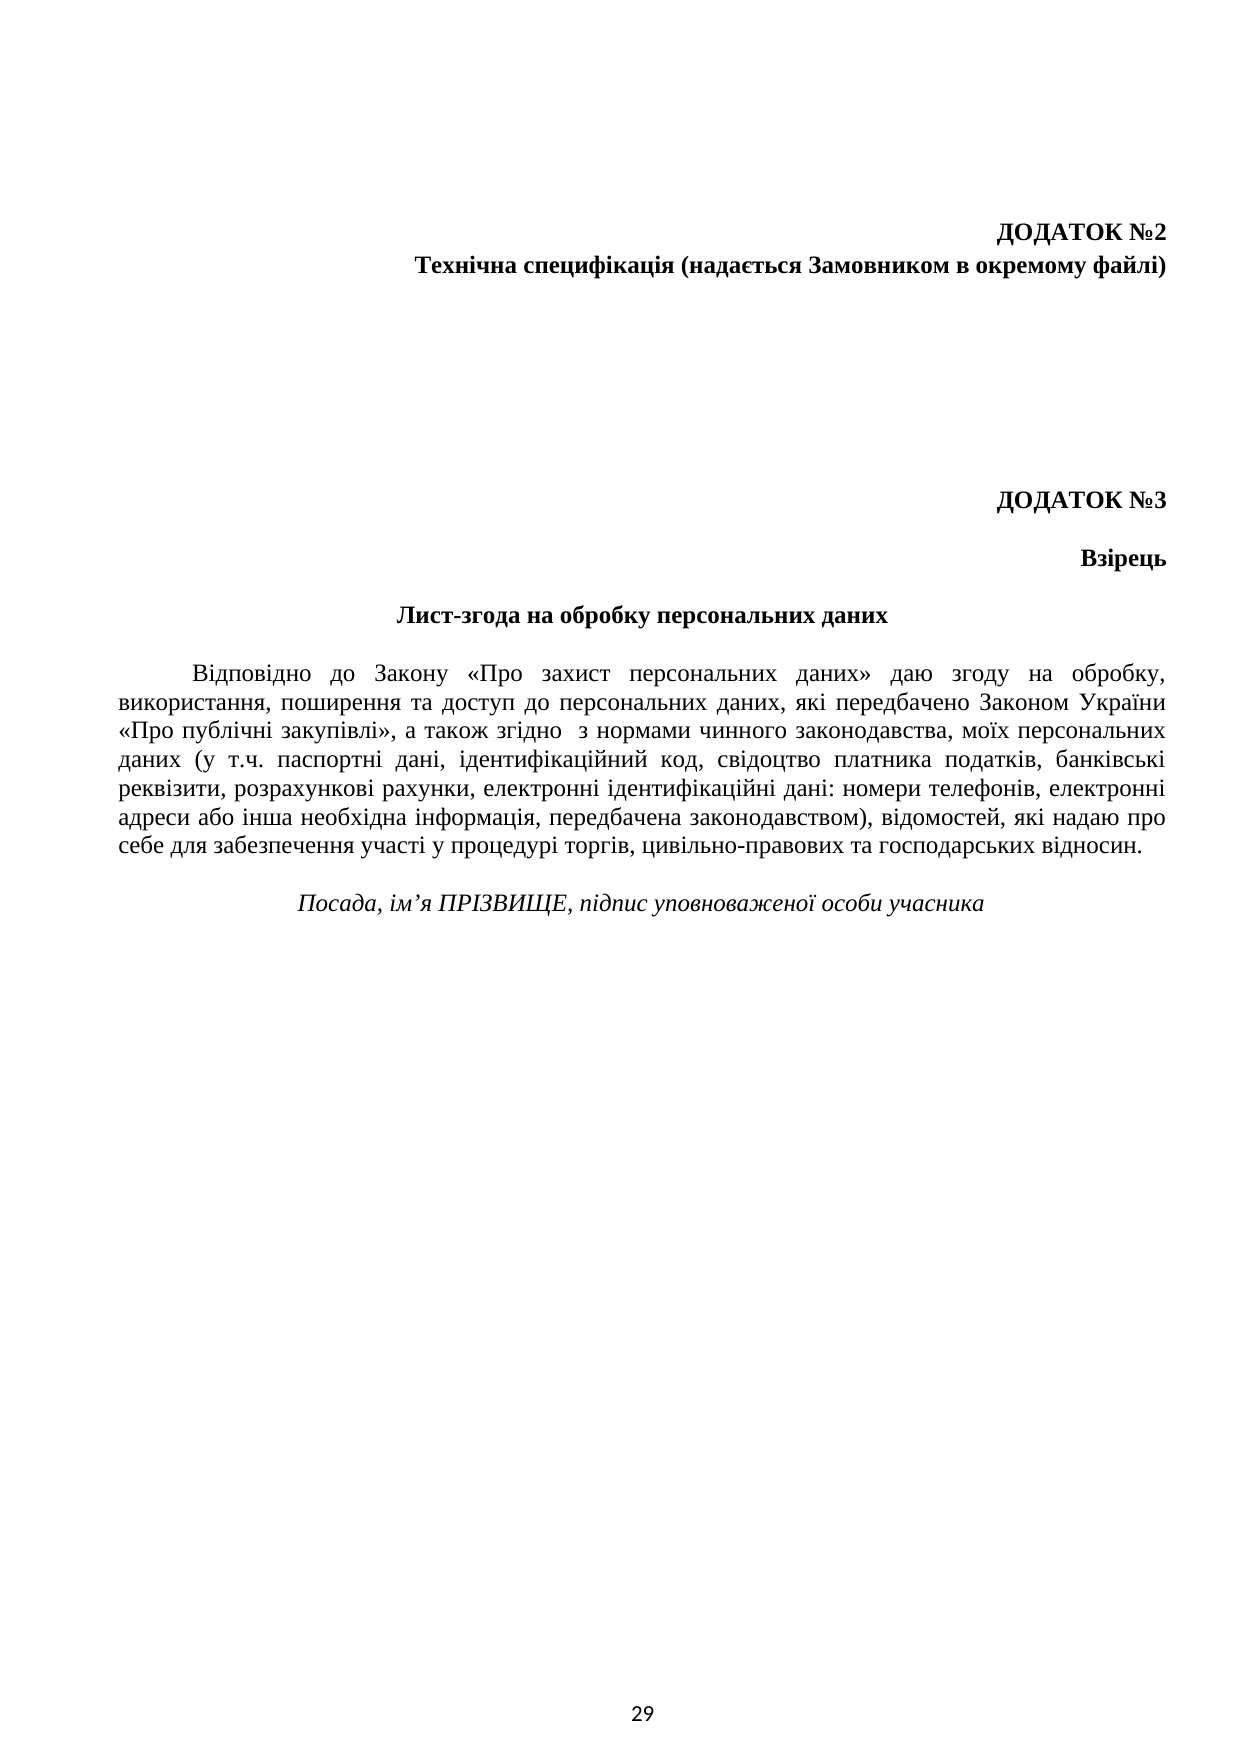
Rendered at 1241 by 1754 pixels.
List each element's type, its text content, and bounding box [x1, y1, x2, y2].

text Технічна специфікація (надається Замовником в окремому файлі) [118, 250, 1167, 279]
text Взірець [118, 543, 1167, 572]
text Лист-згода на обробку персональних даних [118, 601, 1167, 629]
text ДОДАТОК №3 [118, 486, 1167, 514]
text ДОДАТОК №2 [118, 217, 1167, 246]
text Відповідно до Закону «Про захист персональних даних» даю згоду на обробку, використання, поширення та доступ до персональних даних, які передбачено Законом України «Про публічні закупівлі», а також згідно з нормами чинного законодавства, моїх персональних даних (у т.ч. паспортні дані, ідентифікаційний код, свідоцтво платника податків, банківські реквізити, розрахункові рахунки, електронні ідентифікаційні дані: номери телефонів, електронні адреси або інша необхідна інформація, передбачена законодавством), відомостей, які надаю про себе для забезпечення участі у процедурі торгів, цивільно-правових та господарських відносин. [118, 658, 1167, 859]
text Посада, ім’я ПРІЗВИЩЕ, підпис уповноваженої особи учасника [118, 888, 1167, 917]
